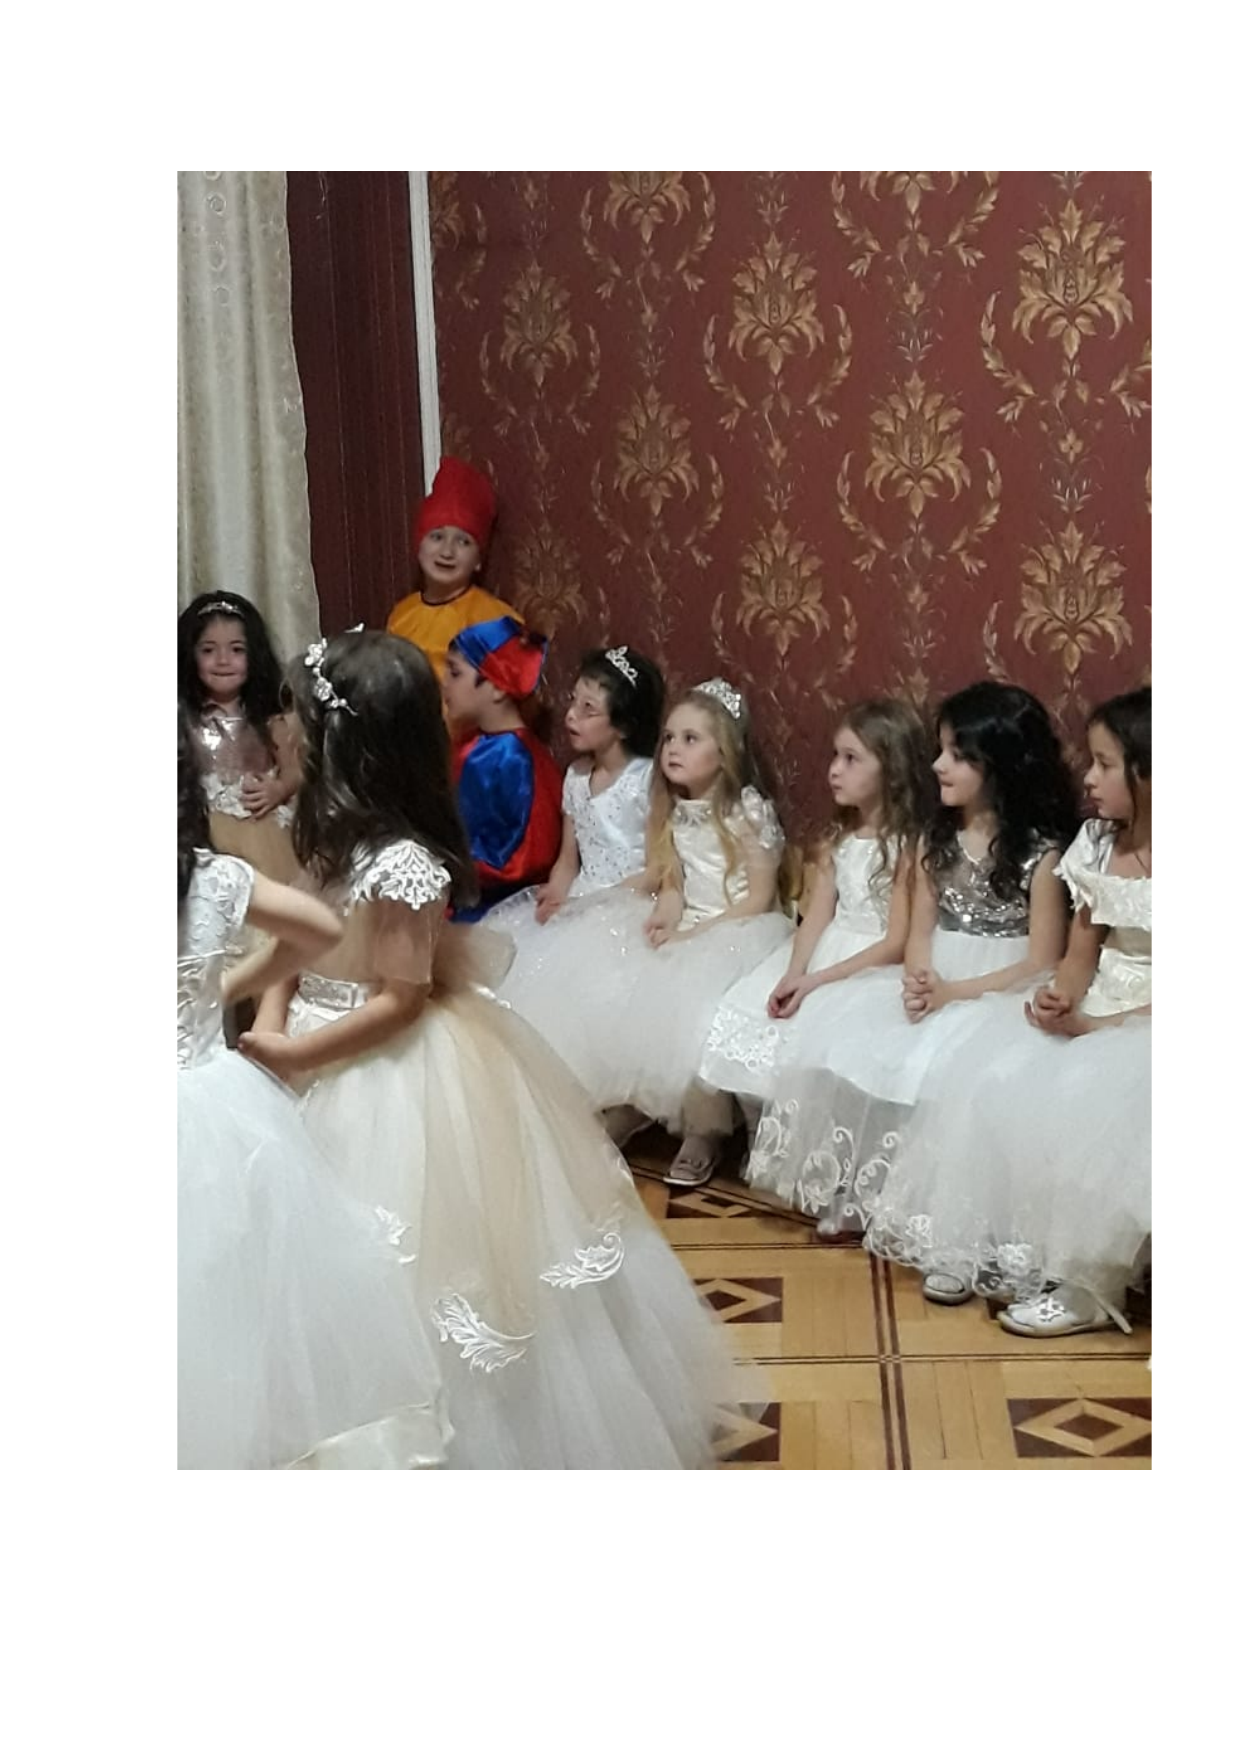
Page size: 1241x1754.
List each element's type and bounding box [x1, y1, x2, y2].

picture [177, 171, 1152, 1470]
